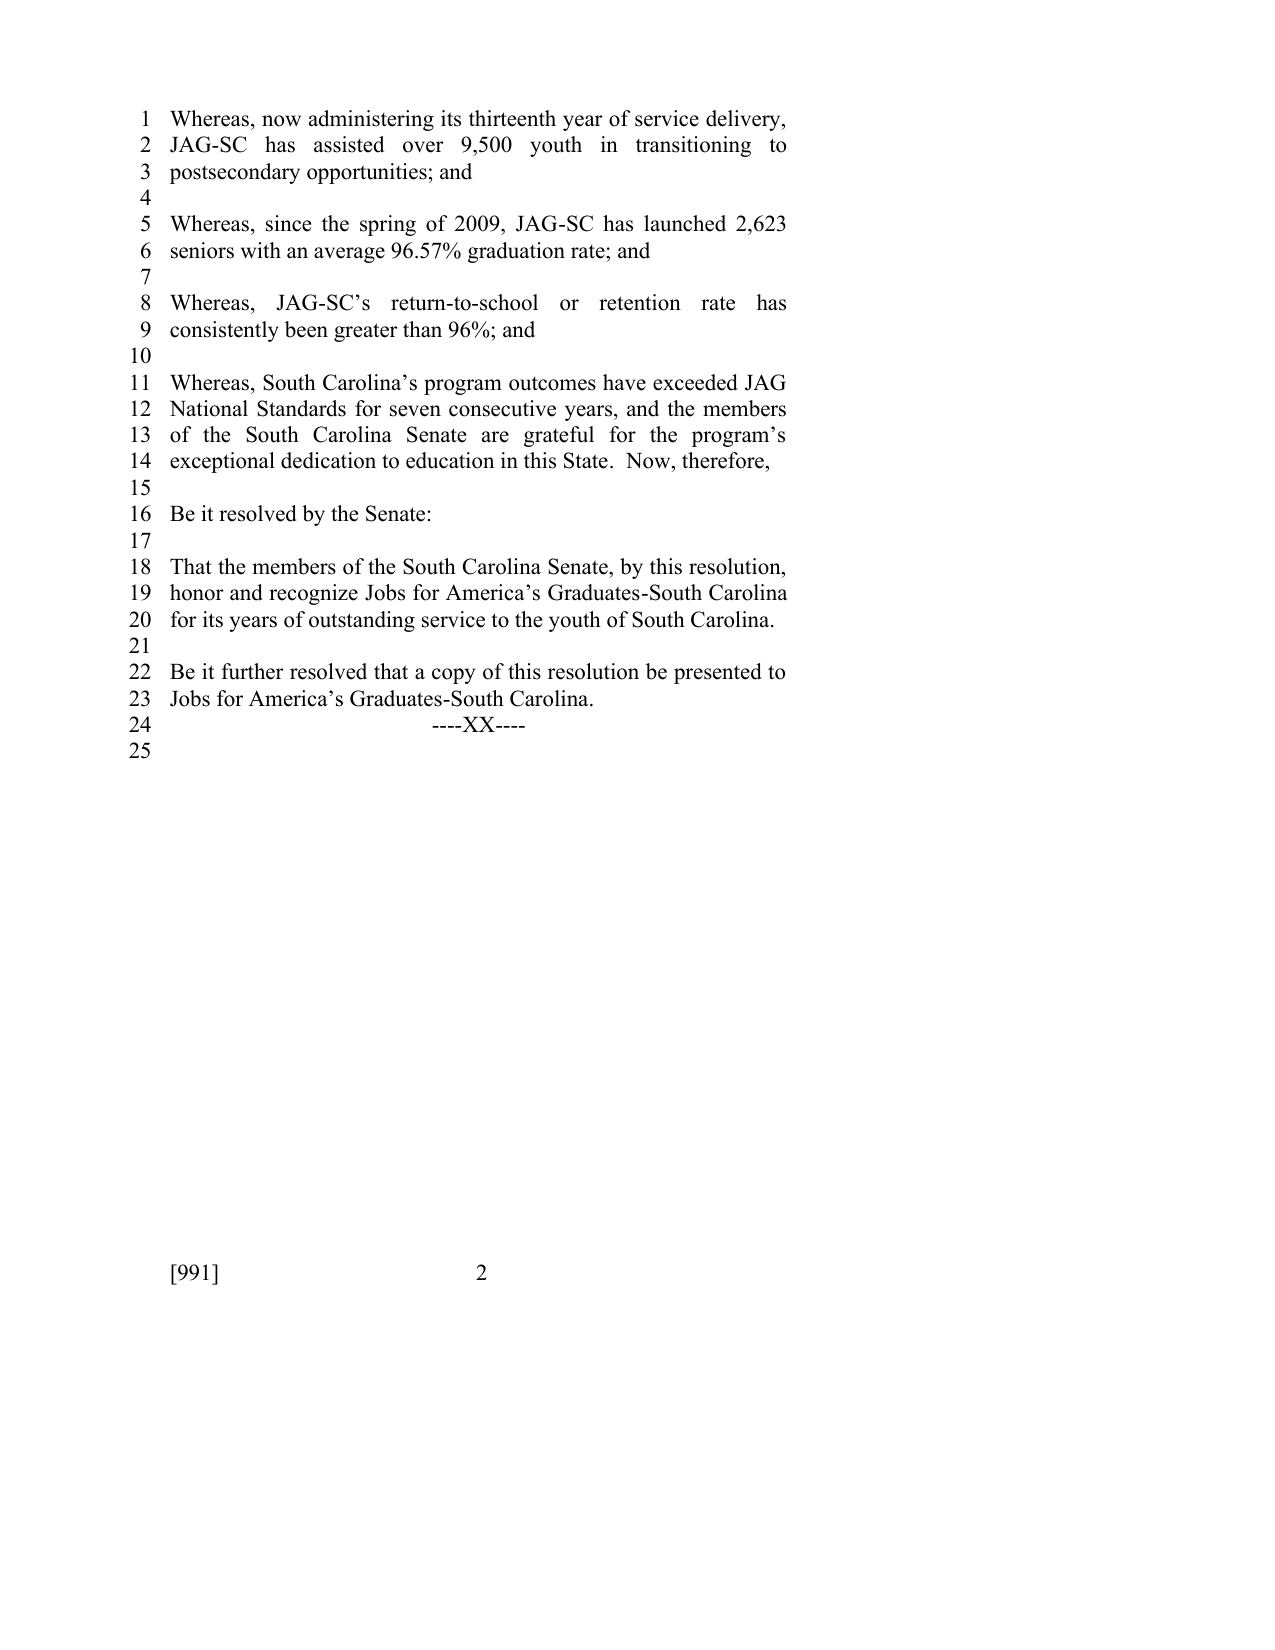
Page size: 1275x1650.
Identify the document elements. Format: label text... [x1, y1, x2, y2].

list Whereas, since the spring of 2009, JAG-SC has launched 2,623 seniors with an average 96.57% graduation rate; and [169, 210, 787, 263]
text Be it further resolved that a copy of this resolution be presented to Jobs for America’s Graduates-South Carolina. [169, 658, 787, 711]
text That the members of the South Carolina Senate, by this resolution, honor and recognize Jobs for America’s Graduates-South Carolina for its years of outstanding service to the youth of South Carolina. [169, 553, 787, 632]
text ----XX---- [169, 711, 787, 737]
text Whereas, South Carolina’s program outcomes have exceeded JAG National Standards for seven consecutive years, and the members of the South Carolina Senate are grateful for the program’s exceptional dedication to education in this State. Now, therefore, [169, 368, 787, 474]
list Whereas, JAG-SC’s return-to-school or retention rate has consistently been greater than 96%; and [169, 289, 787, 342]
text Be it resolved by the Senate: [169, 500, 787, 527]
list Whereas, now administering its thirteenth year of service delivery, JAG-SC has assisted over 9,500 youth in transitioning to postsecondary opportunities; and [169, 105, 787, 184]
